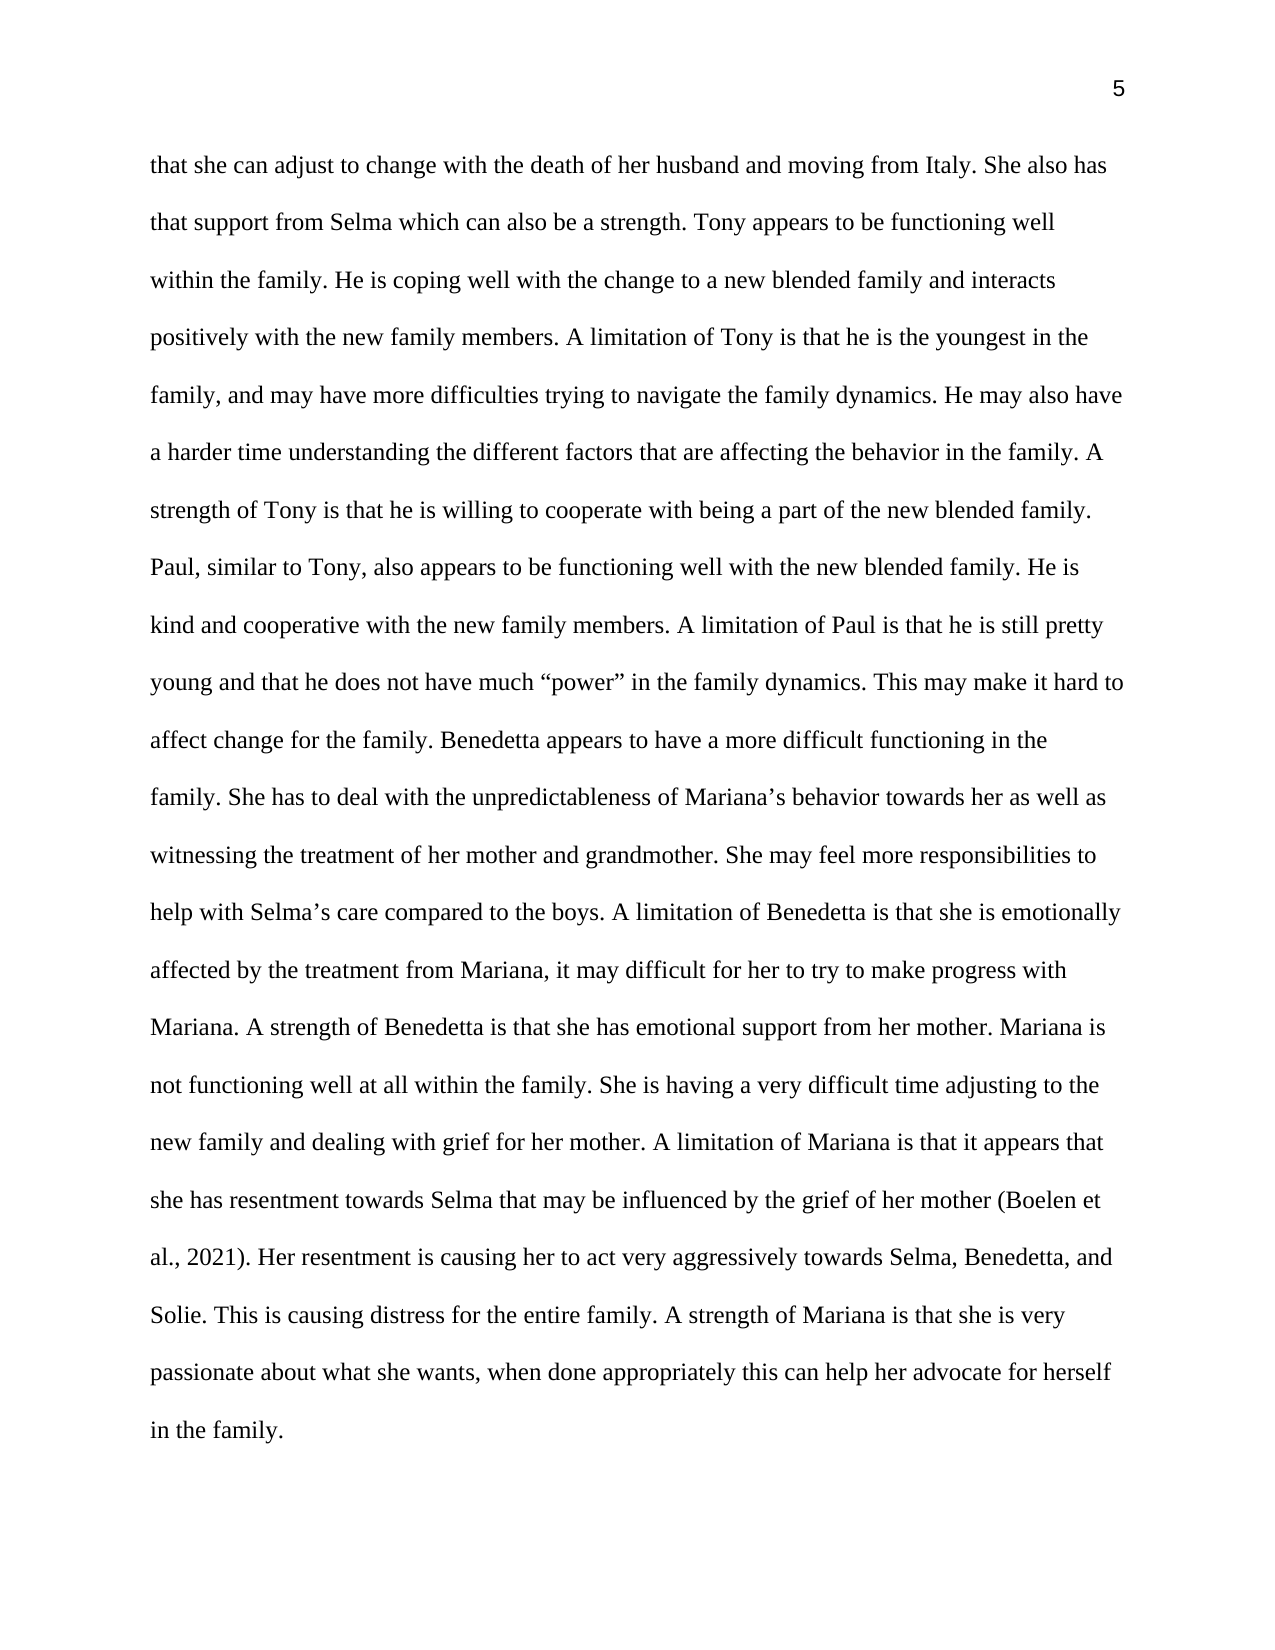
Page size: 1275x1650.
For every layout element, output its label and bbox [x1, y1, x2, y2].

text [150, 150, 1125, 1444]
